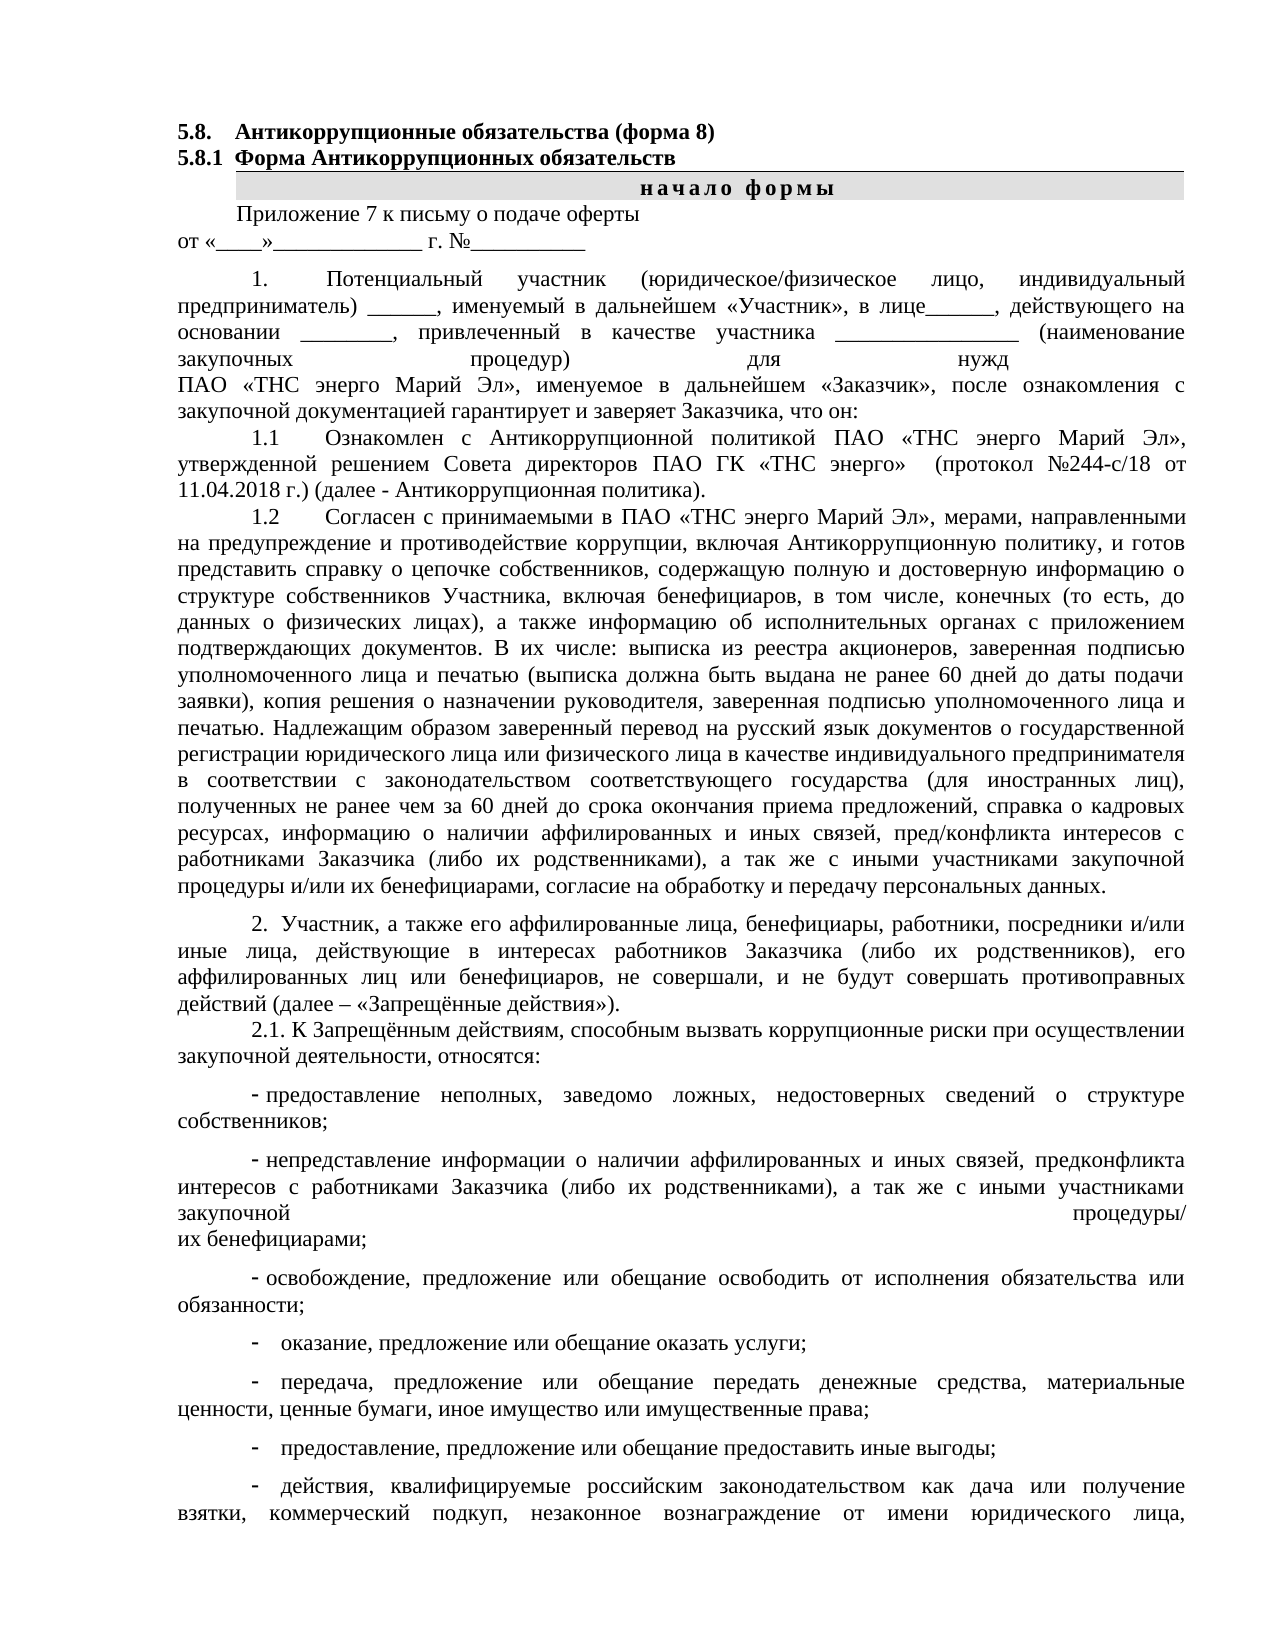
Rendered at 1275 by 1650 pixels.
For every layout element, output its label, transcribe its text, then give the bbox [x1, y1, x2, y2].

list передача, предложение или обещание передать денежные средства, материальные ценности, ценные бумаги, иное имущество или имущественные права; [177, 1368, 1186, 1421]
text 1.1 Ознакомлен с Антикоррупционной политикой ПАО «ТНС энерго Марий Эл», утвержденной решением Совета директоров ПАО ГК «ТНС энерго» (протокол №244-с/18 от 11.04.2018 г.) (далее - Антикоррупционная политика). [177, 424, 1186, 503]
list предоставление, предложение или обещание предоставить иные выгоды; [177, 1433, 1186, 1460]
text начало формы [236, 172, 1184, 200]
list 5.8.1 Форма Антикоррупционных обязательств [177, 144, 1186, 171]
list Согласен с принимаемыми в ПАО «ТНС энерго Марий Эл», мерами, направленными на предупреждение и противодействие коррупции, включая Антикоррупционную политику, и готов представить справку о цепочке собственников, содержащую полную и достоверную информацию о структуре собственников Участника, включая бенефициаров, в том числе, конечных (то есть, до данных о физических лицах), а также информацию об исполнительных органах с приложением подтверждающих документов. В их числе: выписка из реестра акционеров, заверенная подписью уполномоченного лица и печатью (выписка должна быть выдана не ранее 60 дней до даты подачи заявки), копия решения о назначении руководителя, заверенная подписью уполномоченного лица и печатью. Надлежащим образом заверенный перевод на русский язык документов о государственной регистрации юридического лица или физического лица в качестве индивидуального предпринимателя в соответствии с законодательством соответствующего государства (для иностранных лиц), полученных не ранее чем за 60 дней до срока окончания приема предложений, справка о кадровых ресурсах, информацию о наличии аффилированных и иных связей, пред/конфликта интересов с работниками Заказчика (либо их родственниками), а так же с иными участниками закупочной процедуры и/или их бенефициарами, согласие на обработку и передачу персональных данных. [177, 503, 1186, 898]
list оказание, предложение или обещание оказать услуги; [177, 1329, 1186, 1356]
list непредставление информации о наличии аффилированных и иных связей, предконфликта интересов с работниками Заказчика (либо их родственниками), а так же с иными участниками закупочной процедуры/ их бенефициарами; [177, 1146, 1186, 1252]
text 5.8. Антикоррупционные обязательства (форма 8) [177, 118, 1186, 144]
list предоставление неполных, заведомо ложных, недостоверных сведений о структуре собственников; [177, 1081, 1186, 1134]
list Потенциальный участник (юридическое/физическое лицо, индивидуальный предприниматель) ______, именуемый в дальнейшем «Участник», в лице______, действующего на основании ________, привлеченный в качестве участника ________________ (наименование закупочных процедур) для нужд ПАО «ТНС энерго Марий Эл», именуемое в дальнейшем «Заказчик», после ознакомления с закупочной документацией гарантирует и заверяет Заказчика, что он: [177, 266, 1186, 424]
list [177, 1472, 1186, 1525]
text 2.1. К Запрещённым действиям, способным вызвать коррупционные риски при осуществлении закупочной деятельности, относятся: [177, 1016, 1186, 1069]
list Участник, а также его аффилированные лица, бенефициары, работники, посредники и/или иные лица, действующие в интересах работников Заказчика (либо их родственников), его аффилированных лиц или бенефициаров, не совершали, и не будут совершать противоправных действий (далее – «Запрещённые действия»). [177, 911, 1186, 1016]
list освобождение, предложение или обещание освободить от исполнения обязательства или обязанности; [177, 1264, 1186, 1317]
text Приложение 7 к письму о подаче оферты от «____»_____________ г. №__________ [177, 200, 1186, 253]
